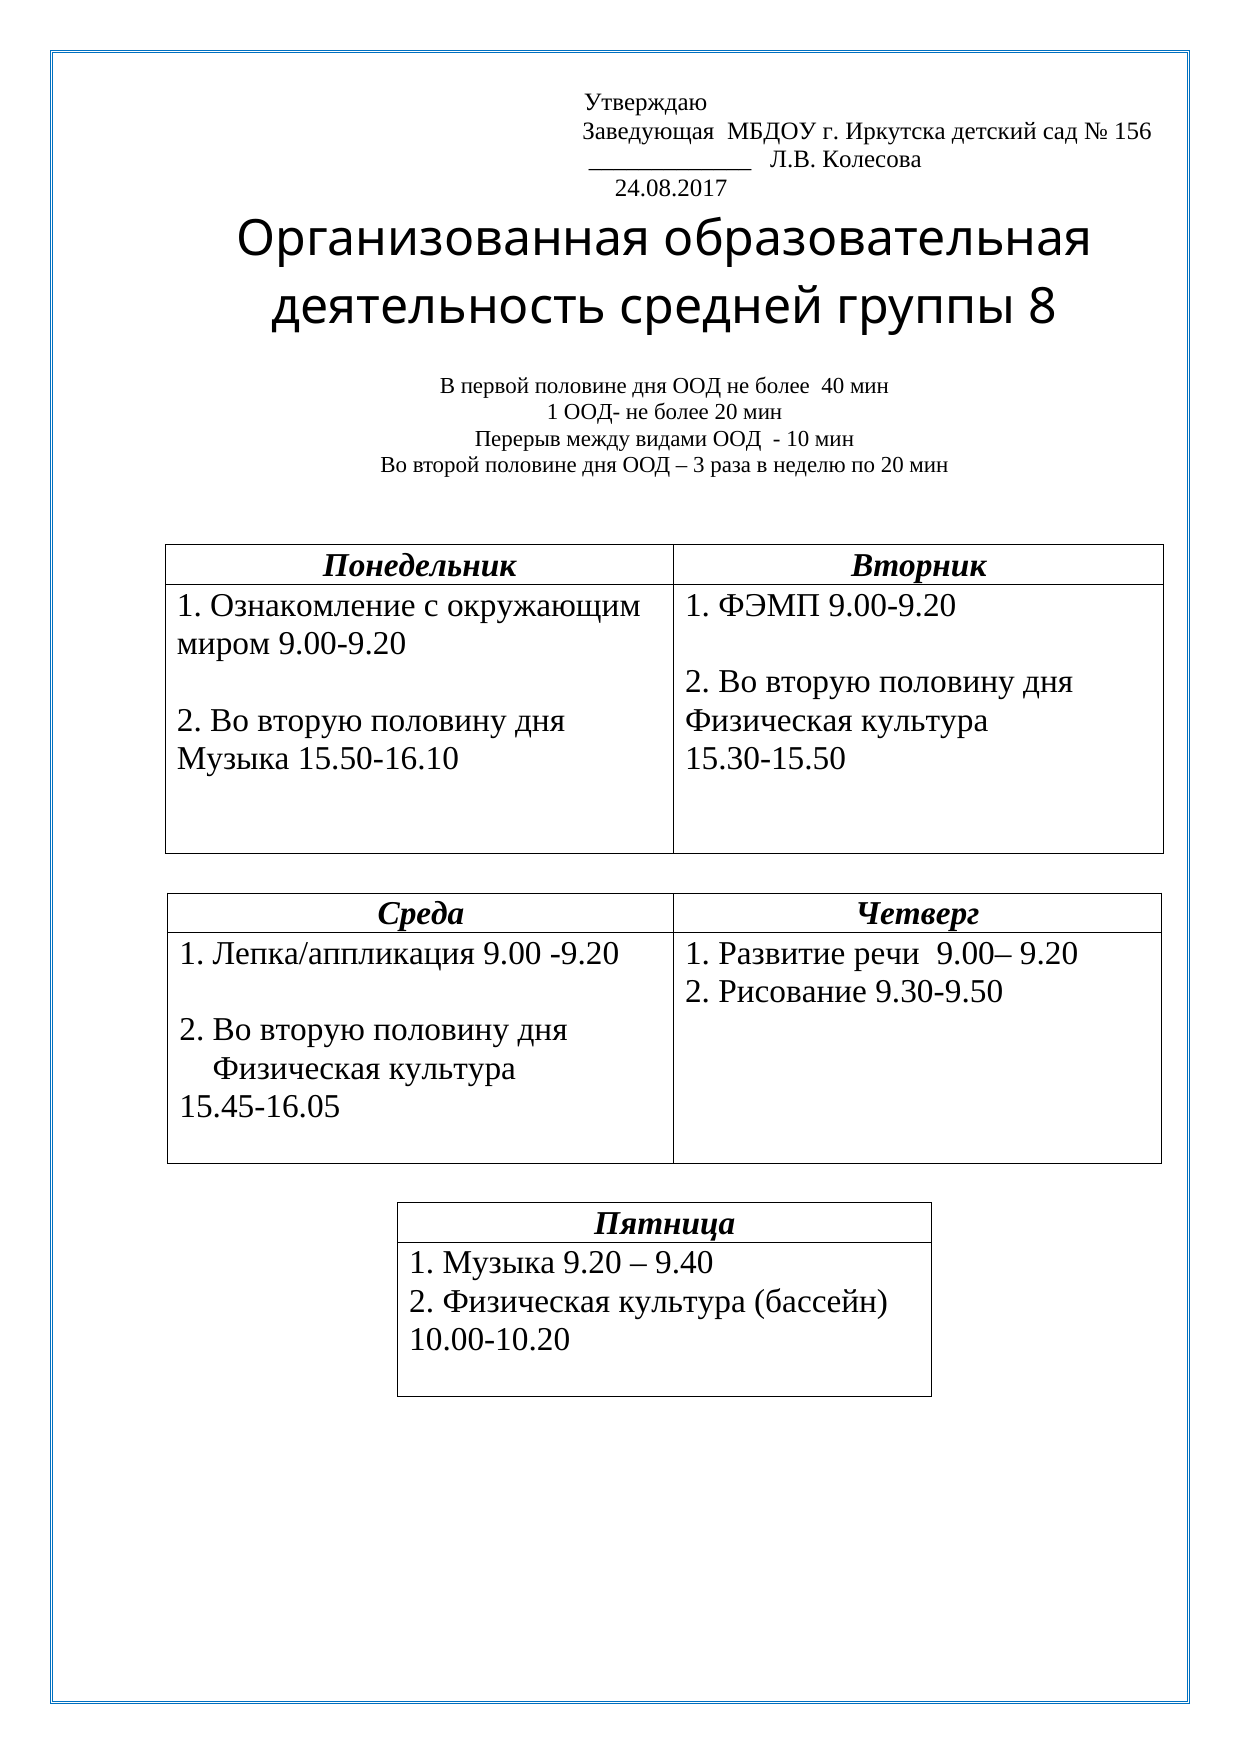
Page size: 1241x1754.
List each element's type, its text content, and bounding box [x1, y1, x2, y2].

text _____________ Л.В. Колесова [177, 144, 1152, 173]
table_header Вторник [674, 545, 1163, 584]
text Перерыв между видами ООД - 10 мин [177, 424, 1152, 451]
table_header Понедельник [166, 545, 673, 584]
text Организованная образовательная деятельность средней группы 8 [177, 202, 1152, 338]
text Во второй половине дня ООД – 3 раза в неделю по 20 мин [177, 451, 1152, 477]
text В первой половине дня ООД не более 40 мин [177, 372, 1152, 398]
text 1 ООД- не более 20 мин [177, 398, 1152, 424]
table_cell 1. Лепка/аппликация 9.00 -9.20 2. Во вторую половину дня Физическая культура 15.45-16.05 [168, 933, 673, 1163]
table_header Среда [168, 894, 673, 932]
table_cell 1. Развитие речи 9.00– 9.20 2. Рисование 9.30-9.50 [674, 933, 1161, 1163]
table_header Пятница [398, 1203, 931, 1242]
table_cell 1. ФЭМП 9.00-9.20 2. Во вторую половину дня Физическая культура 15.30-15.50 [674, 585, 1163, 853]
table_cell 1. Ознакомление с окружающим миром 9.00-9.20 2. Во вторую половину дня Музыка 15.50-16.10 [166, 585, 673, 853]
table_cell 1. Музыка 9.20 – 9.40 2. Физическая культура (бассейн) 10.00-10.20 [398, 1243, 931, 1396]
text Утверждаю [472, 87, 1152, 116]
text 24.08.2017 [177, 173, 1152, 202]
table_header Четверг [674, 894, 1161, 932]
text Заведующая МБДОУ г. Иркутска детский сад № 156 [177, 116, 1152, 144]
